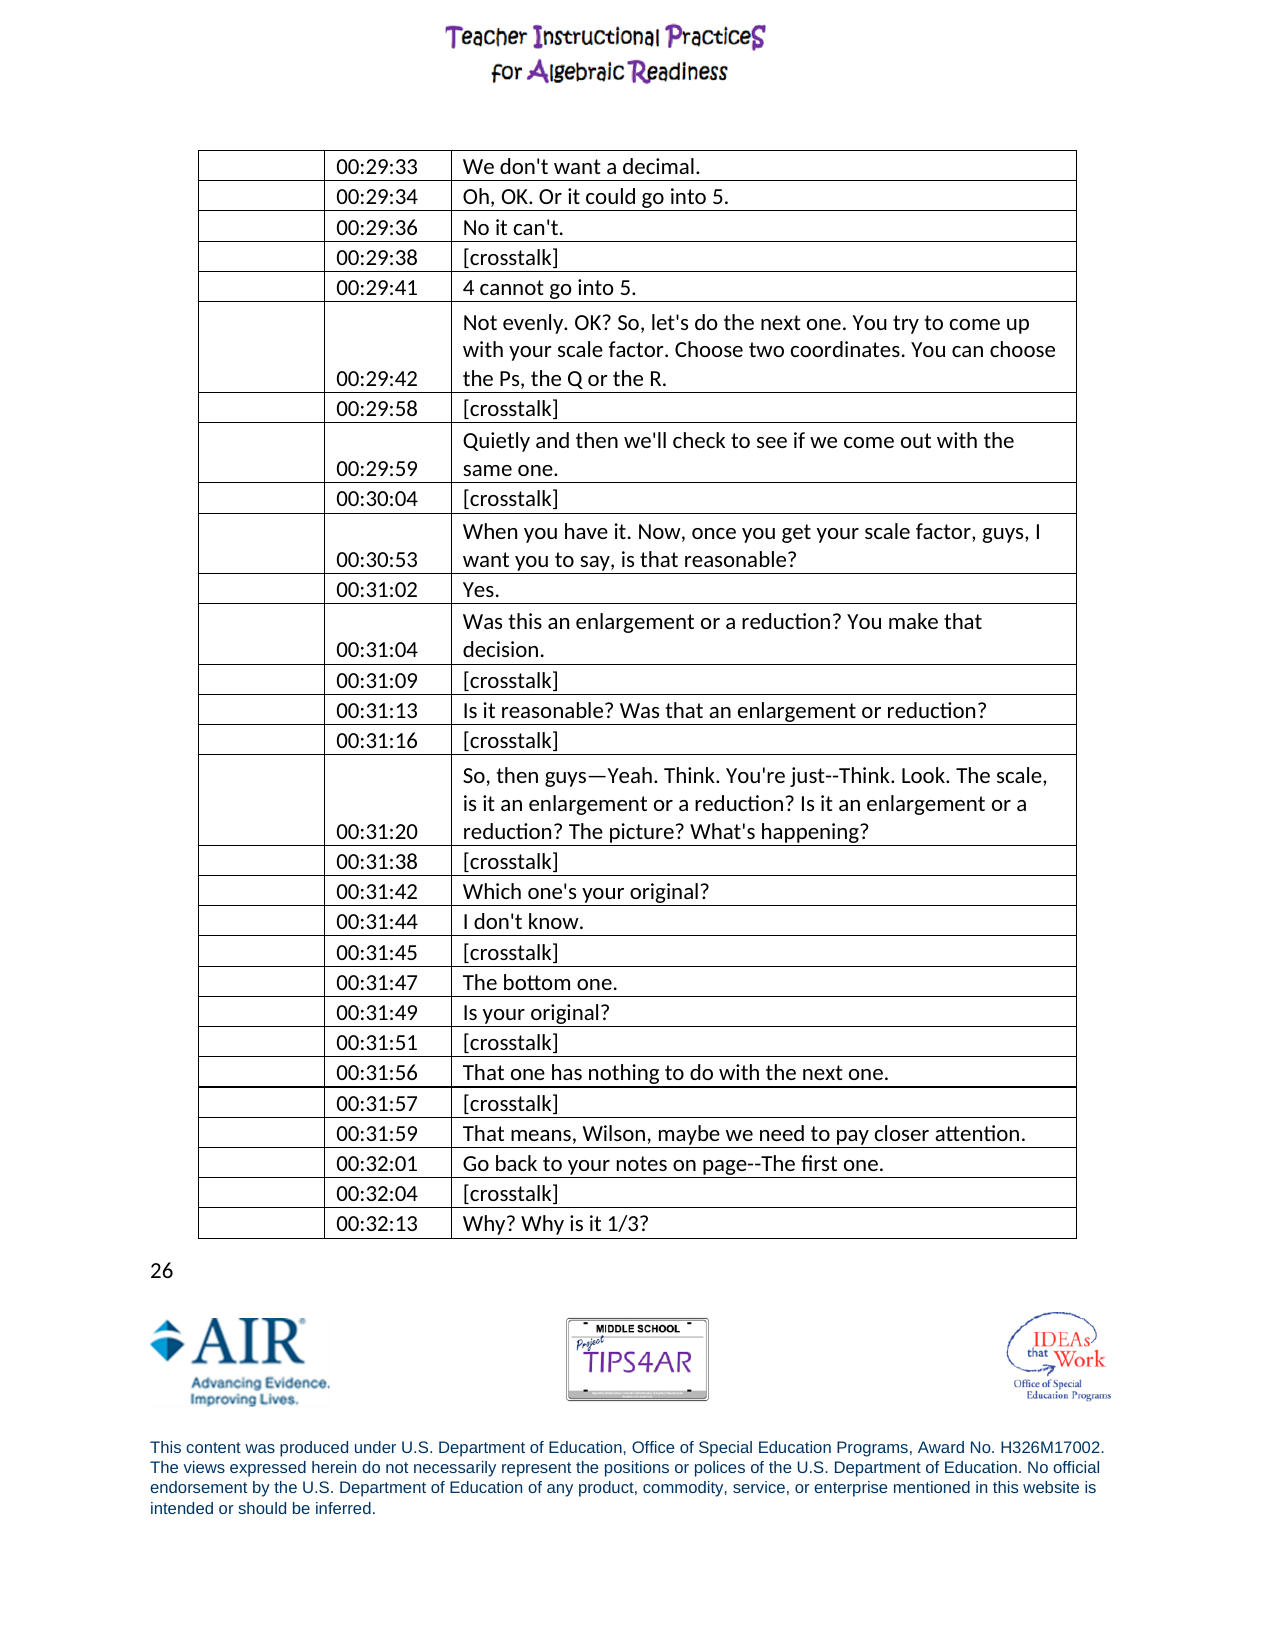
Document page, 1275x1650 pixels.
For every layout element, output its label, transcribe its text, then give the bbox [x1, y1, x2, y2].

table_cell [199, 967, 324, 996]
table_cell 00:31:49 [325, 997, 451, 1026]
table_cell 00:31:59 [325, 1118, 451, 1147]
table_cell 00:29:36 [325, 211, 451, 241]
table_cell [crosstalk] [452, 242, 1076, 271]
table_cell 00:29:42 [325, 302, 451, 392]
table_cell [crosstalk] [452, 483, 1076, 512]
table_cell [199, 876, 324, 905]
table_cell 00:31:44 [325, 906, 451, 935]
table_cell 00:32:13 [325, 1208, 451, 1237]
table_cell 00:32:04 [325, 1178, 451, 1207]
table_cell 00:31:38 [325, 846, 451, 875]
table_cell 00:31:20 [325, 755, 451, 845]
table_cell 00:30:04 [325, 483, 451, 512]
picture [150, 1318, 330, 1408]
table_cell [199, 755, 324, 845]
picture [561, 1314, 714, 1408]
table_cell I don't know. [452, 906, 1076, 935]
table_cell That means, Wilson, maybe we need to pay closer attention. [452, 1118, 1076, 1147]
table_cell 00:29:34 [325, 181, 451, 210]
table_cell Not evenly. OK? So, let's do the next one. You try to come up with your scale factor. Choose two coordinates. You can choose the Ps, the Q or the R. [452, 302, 1076, 392]
table_cell [199, 242, 324, 271]
table_cell 00:31:57 [325, 1088, 451, 1117]
table_cell [199, 997, 324, 1026]
table_cell [199, 1178, 324, 1207]
table_cell Go back to your notes on page--The first one. [452, 1148, 1076, 1177]
table_cell [crosstalk] [452, 1027, 1076, 1056]
table_cell [199, 151, 324, 180]
table_cell Was this an enlargement or a reduction? You make that decision. [452, 604, 1076, 663]
table_cell [199, 423, 324, 482]
table_cell [199, 302, 324, 392]
table_cell [199, 1027, 324, 1056]
table_cell [199, 936, 324, 966]
table_cell 00:31:13 [325, 695, 451, 724]
table_cell [199, 1118, 324, 1147]
table_cell We don't want a decimal. [452, 151, 1076, 180]
table_cell No it can't. [452, 211, 1076, 241]
table_cell 00:31:16 [325, 725, 451, 754]
table_cell [199, 181, 324, 210]
table_cell 00:31:47 [325, 967, 451, 996]
table_cell Why? Why is it 1/3? [452, 1208, 1076, 1237]
table_cell [199, 1088, 324, 1117]
table_cell 00:31:42 [325, 876, 451, 905]
table_cell [crosstalk] [452, 665, 1076, 694]
table_cell 00:29:59 [325, 423, 451, 482]
table_cell 00:31:02 [325, 574, 451, 603]
table_cell [crosstalk] [452, 725, 1076, 754]
table_cell 00:31:45 [325, 936, 451, 966]
table_cell [199, 846, 324, 875]
picture [444, 21, 776, 87]
table_cell 00:29:58 [325, 393, 451, 422]
table_cell [crosstalk] [452, 936, 1076, 966]
picture [988, 1312, 1125, 1408]
table_cell 00:29:41 [325, 272, 451, 301]
table_cell 4 cannot go into 5. [452, 272, 1076, 301]
table_cell [199, 725, 324, 754]
table_cell [199, 514, 324, 573]
table_cell [199, 695, 324, 724]
table_cell [199, 211, 324, 241]
table_cell [199, 272, 324, 301]
table_cell 00:31:04 [325, 604, 451, 663]
table_cell When you have it. Now, once you get your scale factor, guys, I want you to say, is that reasonable? [452, 514, 1076, 573]
table_cell [199, 665, 324, 694]
table_cell [199, 604, 324, 663]
table_cell [199, 1148, 324, 1177]
table_cell [199, 574, 324, 603]
table_cell Is your original? [452, 997, 1076, 1026]
table_cell 00:31:09 [325, 665, 451, 694]
table_cell 00:31:51 [325, 1027, 451, 1056]
table_cell 00:29:33 [325, 151, 451, 180]
table_cell Is it reasonable? Was that an enlargement or reduction? [452, 695, 1076, 724]
table_cell 00:30:53 [325, 514, 451, 573]
table_cell [199, 1208, 324, 1237]
table_cell 00:31:56 [325, 1057, 451, 1086]
table_cell That one has nothing to do with the next one. [452, 1057, 1076, 1086]
table_cell Quietly and then we'll check to see if we come out with the same one. [452, 423, 1076, 482]
table_cell [crosstalk] [452, 846, 1076, 875]
table_cell [crosstalk] [452, 393, 1076, 422]
table_cell [crosstalk] [452, 1178, 1076, 1207]
table_cell Yes. [452, 574, 1076, 603]
table_cell The bottom one. [452, 967, 1076, 996]
table_cell Oh, OK. Or it could go into 5. [452, 181, 1076, 210]
table_cell [crosstalk] [452, 1088, 1076, 1117]
table_cell 00:29:38 [325, 242, 451, 271]
table_cell [199, 393, 324, 422]
table_cell So, then guys—Yeah. Think. You're just--Think. Look. The scale, is it an enlargement or a reduction? Is it an enlargement or a reduction? The picture? What's happening? [452, 755, 1076, 845]
table_cell Which one's your original? [452, 876, 1076, 905]
table_cell [199, 906, 324, 935]
table_cell [199, 1057, 324, 1086]
table_cell 00:32:01 [325, 1148, 451, 1177]
table_cell [199, 483, 324, 512]
